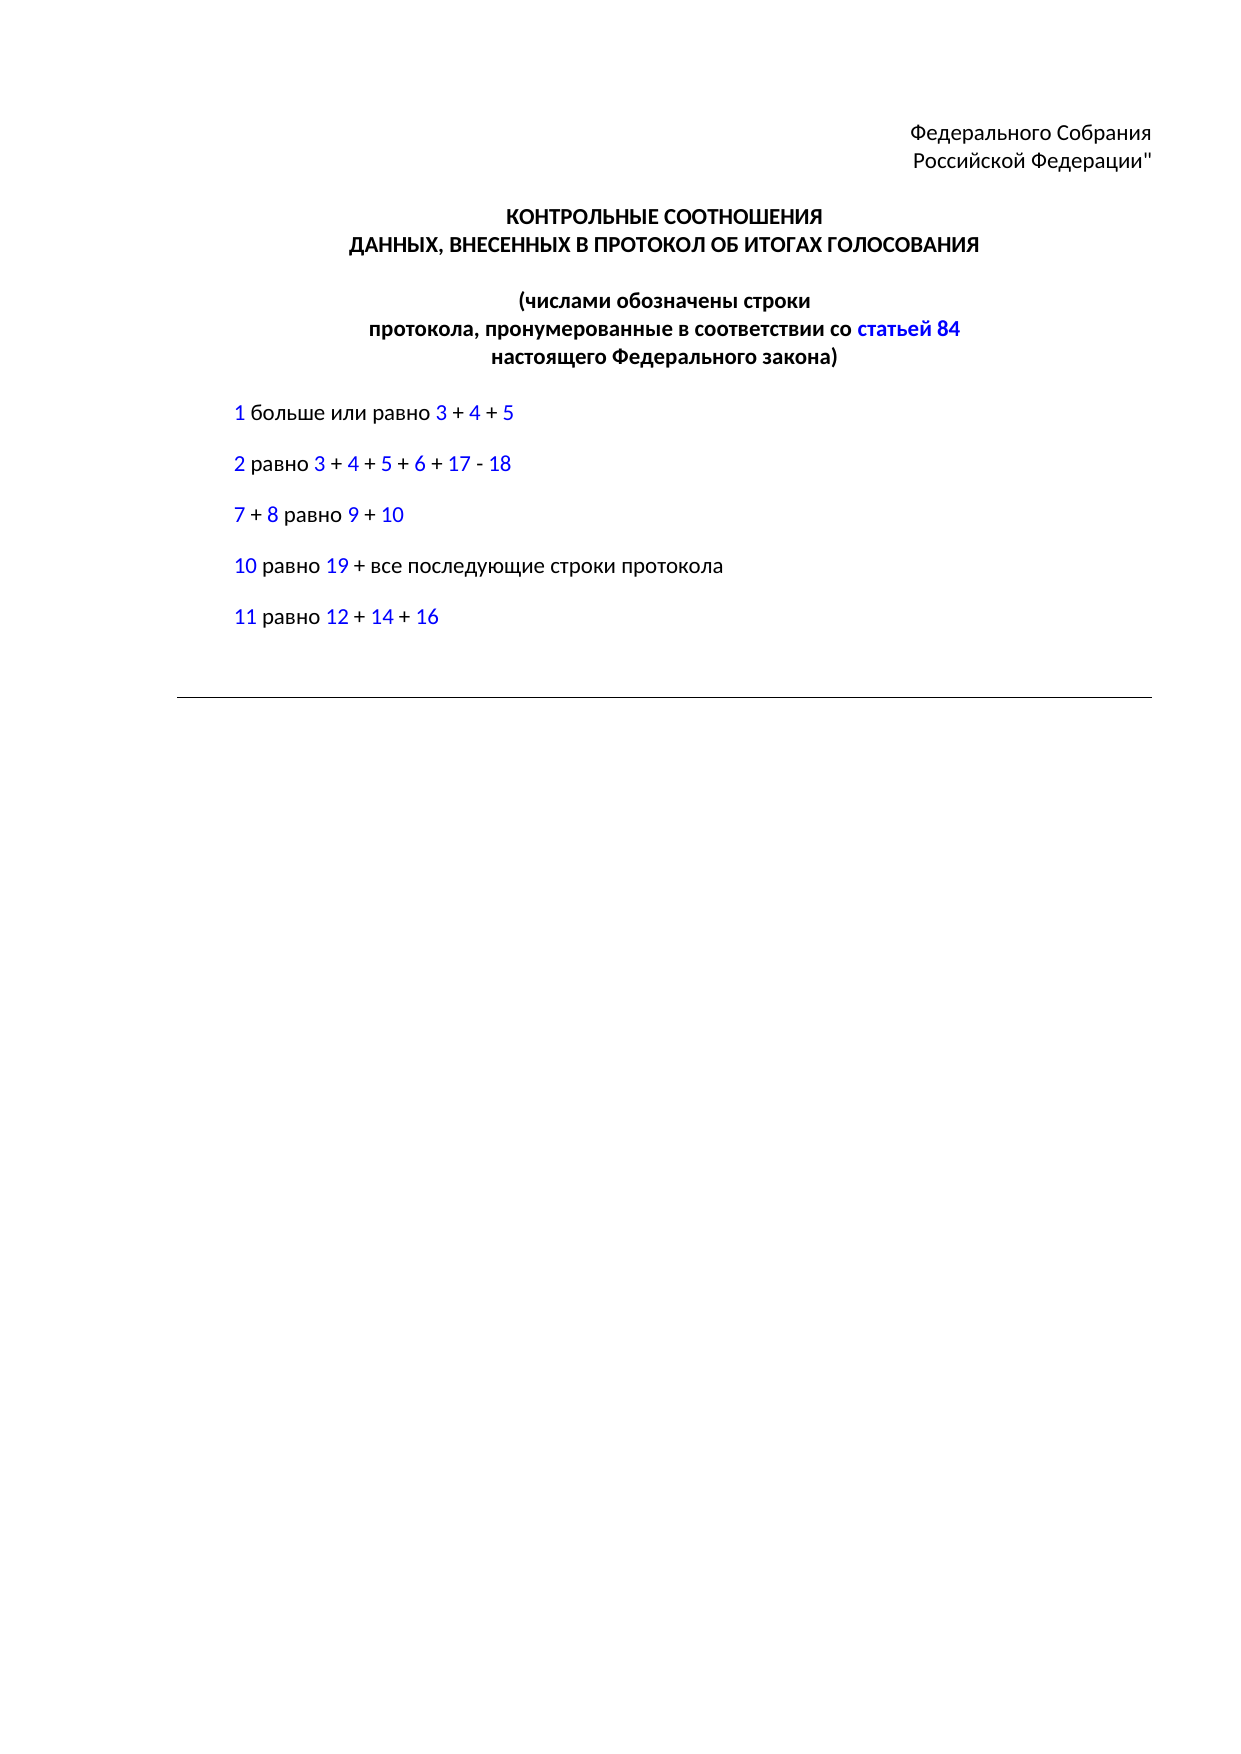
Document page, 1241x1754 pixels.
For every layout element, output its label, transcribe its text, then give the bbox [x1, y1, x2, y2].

text 2 равно 3 + 4 + 5 + 6 + 17 - 18 [177, 449, 1152, 477]
text 11 равно 12 + 14 + 16 [177, 602, 1152, 630]
text Федерального Собрания [177, 118, 1152, 146]
title КОНТРОЛЬНЫЕ СООТНОШЕНИЯ [177, 202, 1152, 230]
text 10 равно 19 + все последующие строки протокола [177, 551, 1152, 579]
text 1 больше или равно 3 + 4 + 5 [177, 398, 1152, 426]
title ДАННЫХ, ВНЕСЕННЫХ В ПРОТОКОЛ ОБ ИТОГАХ ГОЛОСОВАНИЯ [177, 230, 1152, 258]
text 7 + 8 равно 9 + 10 [177, 500, 1152, 528]
title протокола, пронумерованные в соответствии со статьей 84 [177, 314, 1152, 342]
text Российской Федерации" [177, 146, 1152, 174]
title настоящего Федерального закона) [177, 342, 1152, 370]
title (числами обозначены строки [177, 286, 1152, 314]
